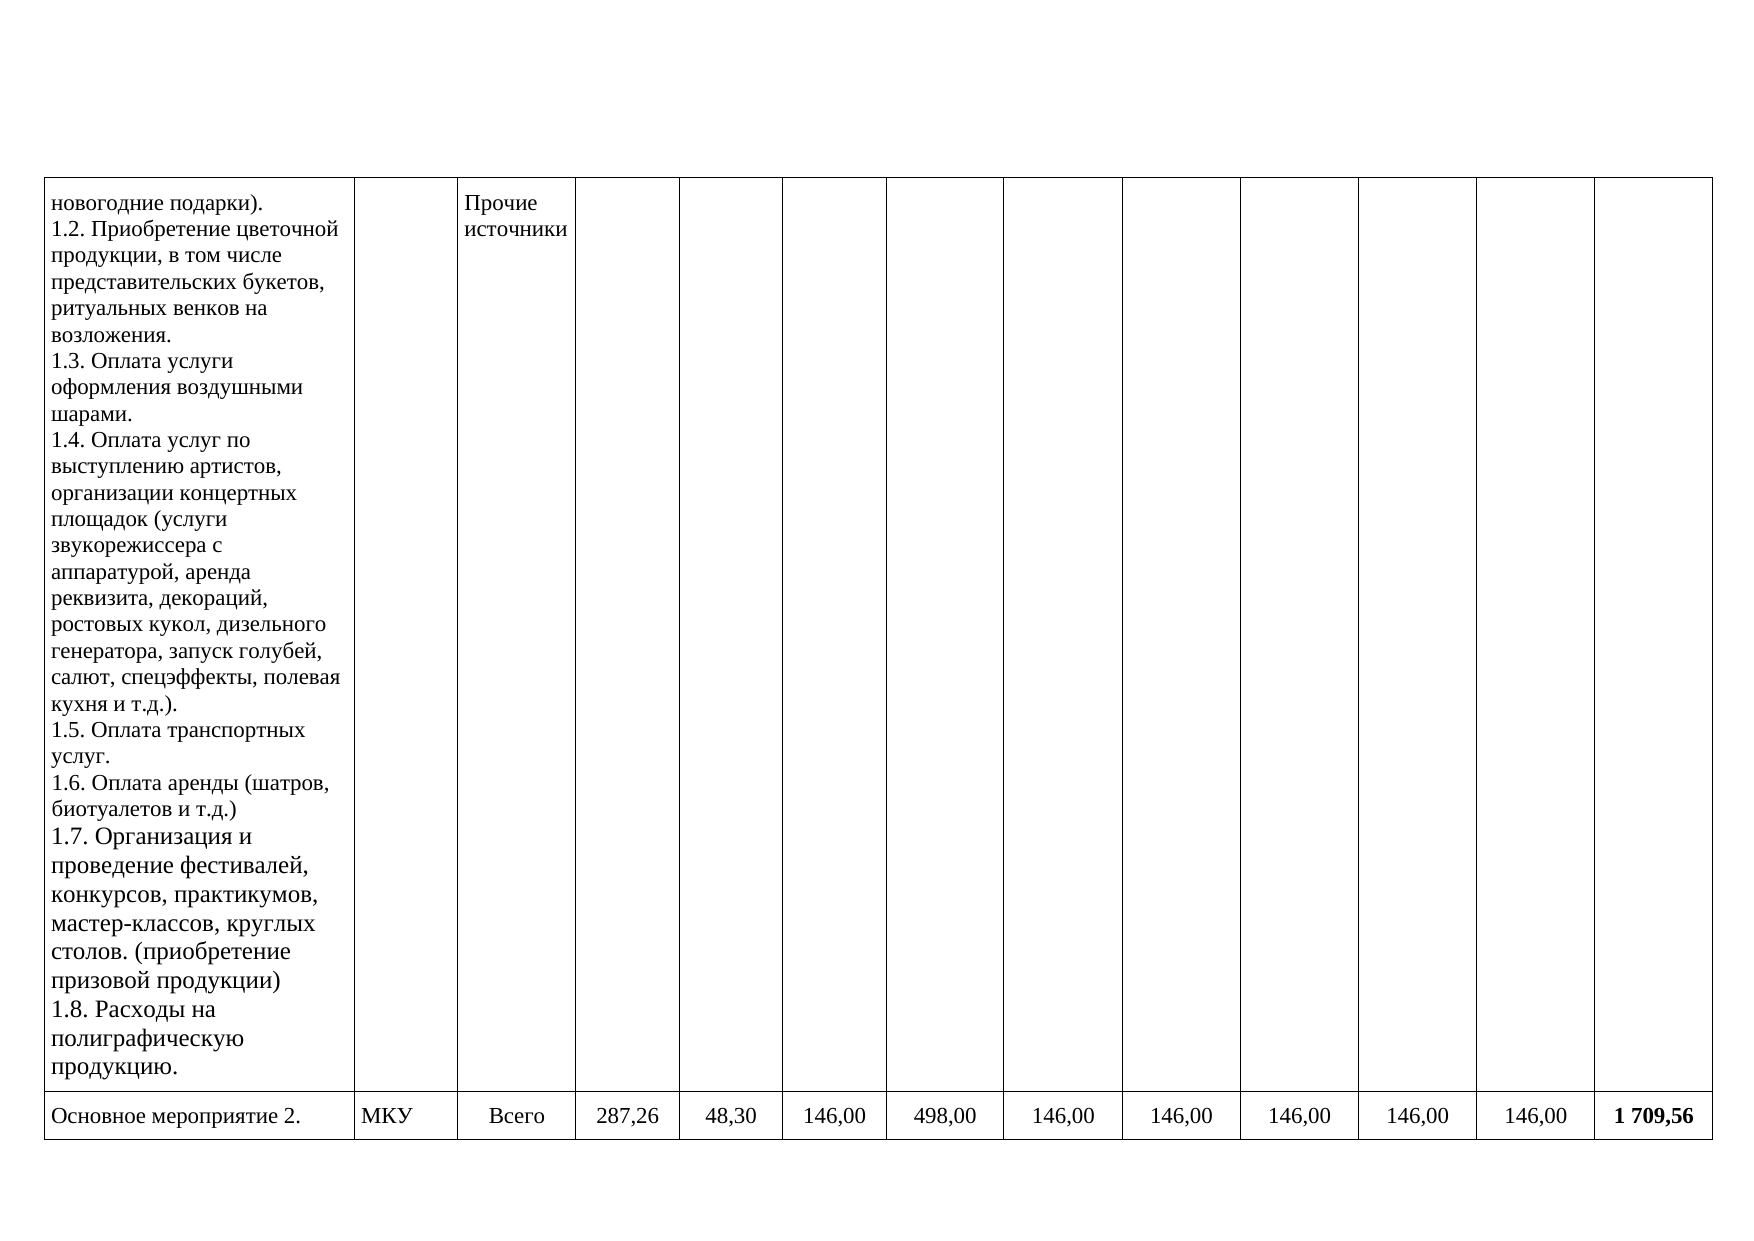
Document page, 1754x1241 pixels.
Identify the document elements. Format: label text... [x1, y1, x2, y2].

table_cell 287,26 [576, 1092, 679, 1139]
table_cell 498,00 [887, 1092, 1003, 1139]
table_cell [355, 1092, 457, 1139]
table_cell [45, 1092, 354, 1139]
table_cell [680, 178, 782, 1091]
table_cell [1241, 178, 1358, 1091]
table_cell 1 709,56 [1595, 1092, 1712, 1139]
table_cell [576, 178, 679, 1091]
table_cell 48,30 [680, 1092, 782, 1139]
table_cell 146,00 [1241, 1092, 1358, 1139]
table_cell 146,00 [1477, 1092, 1594, 1139]
table_cell 146,00 [783, 1092, 886, 1139]
table_cell [1359, 178, 1476, 1091]
table_cell Прочие источники [458, 178, 575, 1091]
table_cell [1123, 178, 1240, 1091]
table_cell [1477, 178, 1594, 1091]
table_cell 146,00 [1123, 1092, 1240, 1139]
table_cell [887, 178, 1003, 1091]
table_cell [1595, 178, 1712, 1091]
table_cell [1004, 178, 1122, 1091]
table_cell [783, 178, 886, 1091]
table_cell 146,00 [1359, 1092, 1476, 1139]
table_cell 146,00 [1004, 1092, 1122, 1139]
table_cell Всего [458, 1092, 575, 1139]
